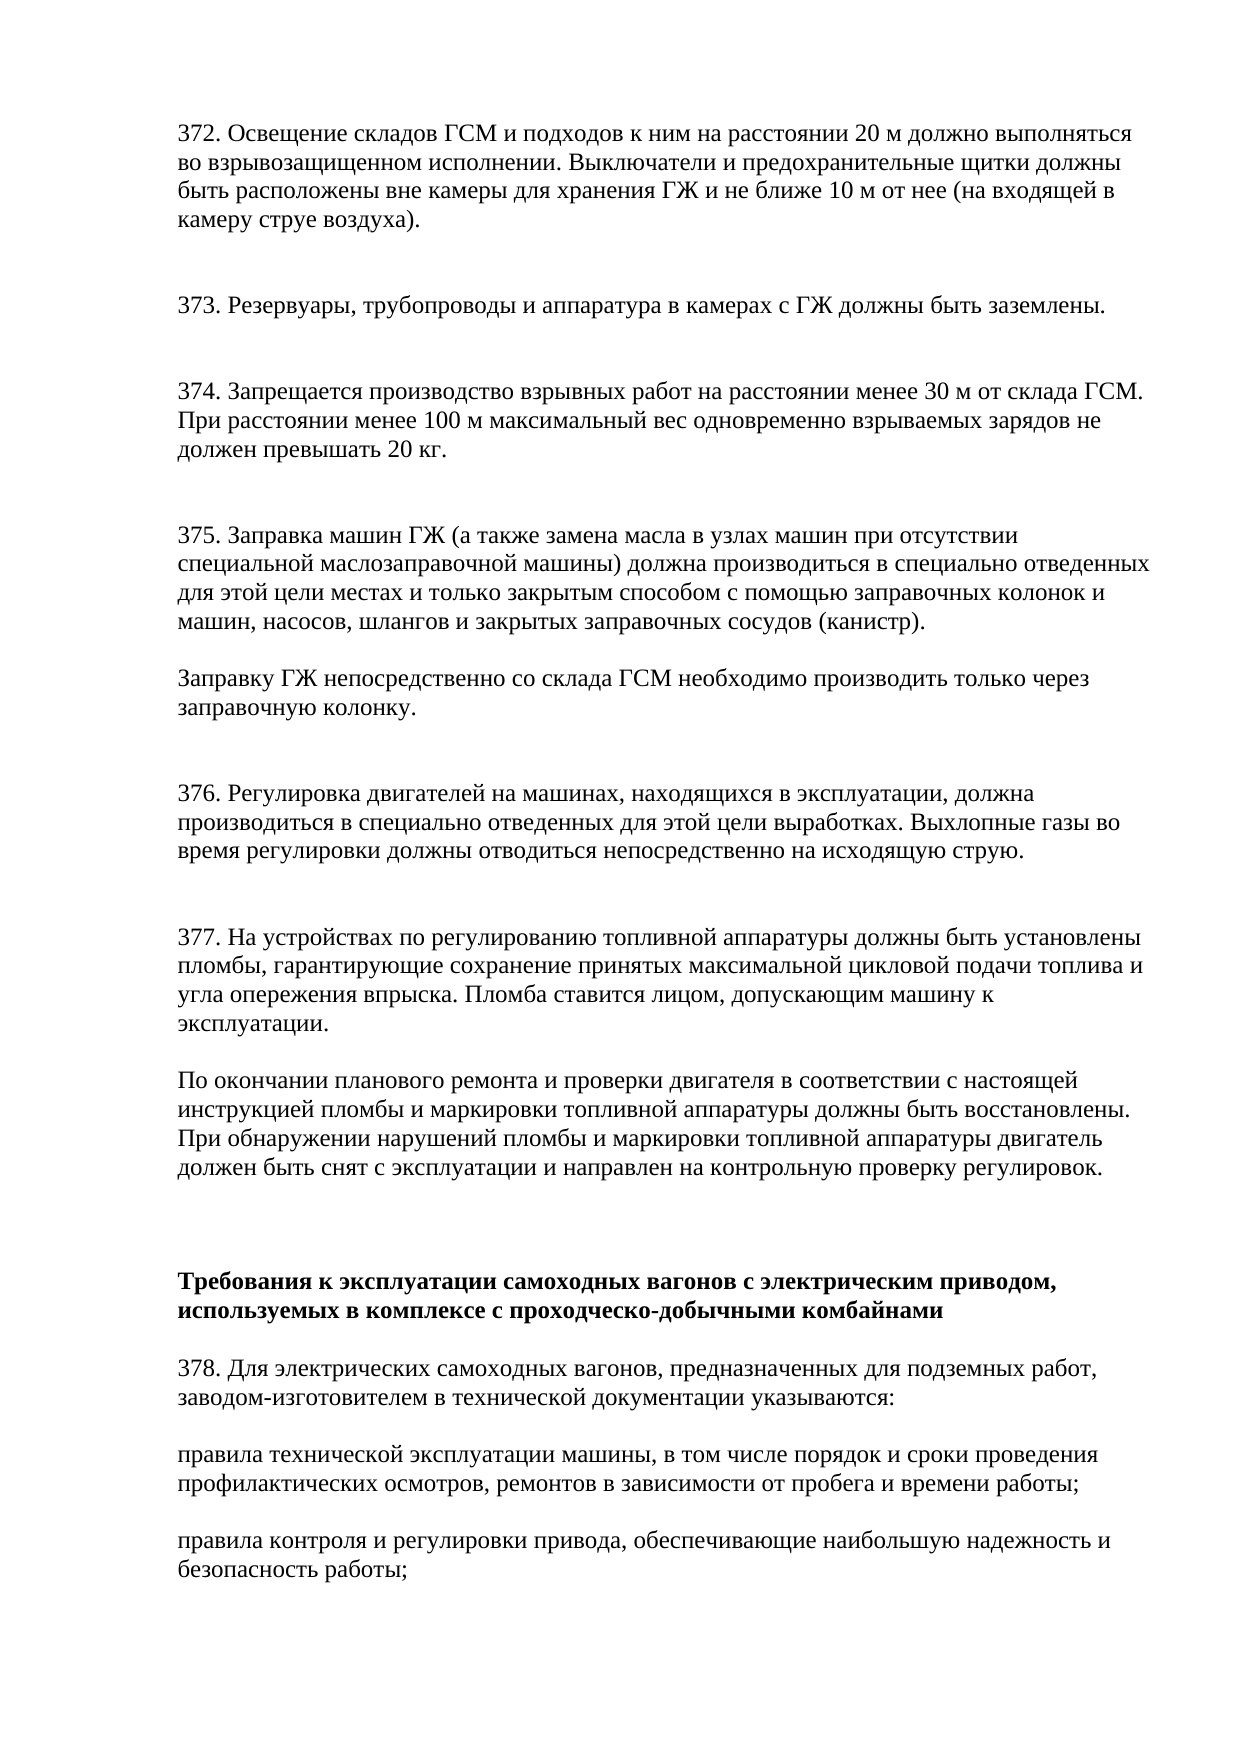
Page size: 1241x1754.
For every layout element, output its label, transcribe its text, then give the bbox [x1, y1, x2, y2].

text 376. Регулировка двигателей на машинах, находящихся в эксплуатации, должна производиться в специально отведенных для этой цели выработках. Выхлопные газы во время регулировки должны отводиться непосредственно на исходящую струю. [177, 778, 1152, 892]
text 374. Запрещается производство взрывных работ на расстоянии менее 30 м от склада ГСМ. При расстоянии менее 100 м максимальный вес одновременно взрываемых зарядов не должен превышать 20 кг. [177, 376, 1152, 491]
text 373. Резервуары, трубопроводы и аппаратура в камерах с ГЖ должны быть заземлены. [177, 290, 1152, 347]
text 372. Освещение складов ГСМ и подходов к ним на расстоянии 20 м должно выполняться во взрывозащищенном исполнении. Выключатели и предохранительные щитки должны быть расположены вне камеры для хранения ГЖ и не ближе 10 м от нее (на входящей в камеру струе воздуха). [177, 118, 1152, 261]
text 375. Заправка машин ГЖ (а также замена масла в узлах машин при отсутствии специальной маслозаправочной машины) должна производиться в специально отведенных для этой цели местах и только закрытым способом с помощью заправочных колонок и машин, насосов, шлангов и закрытых заправочных сосудов (канистр). Заправку ГЖ непосредственно со склада ГСМ необходимо производить только через заправочную колонку. [177, 520, 1152, 749]
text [177, 1353, 1152, 1612]
text 377. На устройствах по регулированию топливной аппаратуры должны быть установлены пломбы, гарантирующие сохранение принятых максимальной цикловой подачи топлива и угла опережения впрыска. Пломба ставится лицом, допускающим машину к эксплуатации. По окончании планового ремонта и проверки двигателя в соответствии с настоящей инструкцией пломбы и маркировки топливной аппаратуры должны быть восстановлены. При обнаружении нарушений пломбы и маркировки топливной аппаратуры двигатель должен быть снят с эксплуатации и направлен на контрольную проверку регулировок. [177, 922, 1152, 1237]
text Требования к эксплуатации самоходных вагонов с электрическим приводом, используемых в комплексе с проходческо-добычными комбайнами [177, 1266, 1152, 1324]
